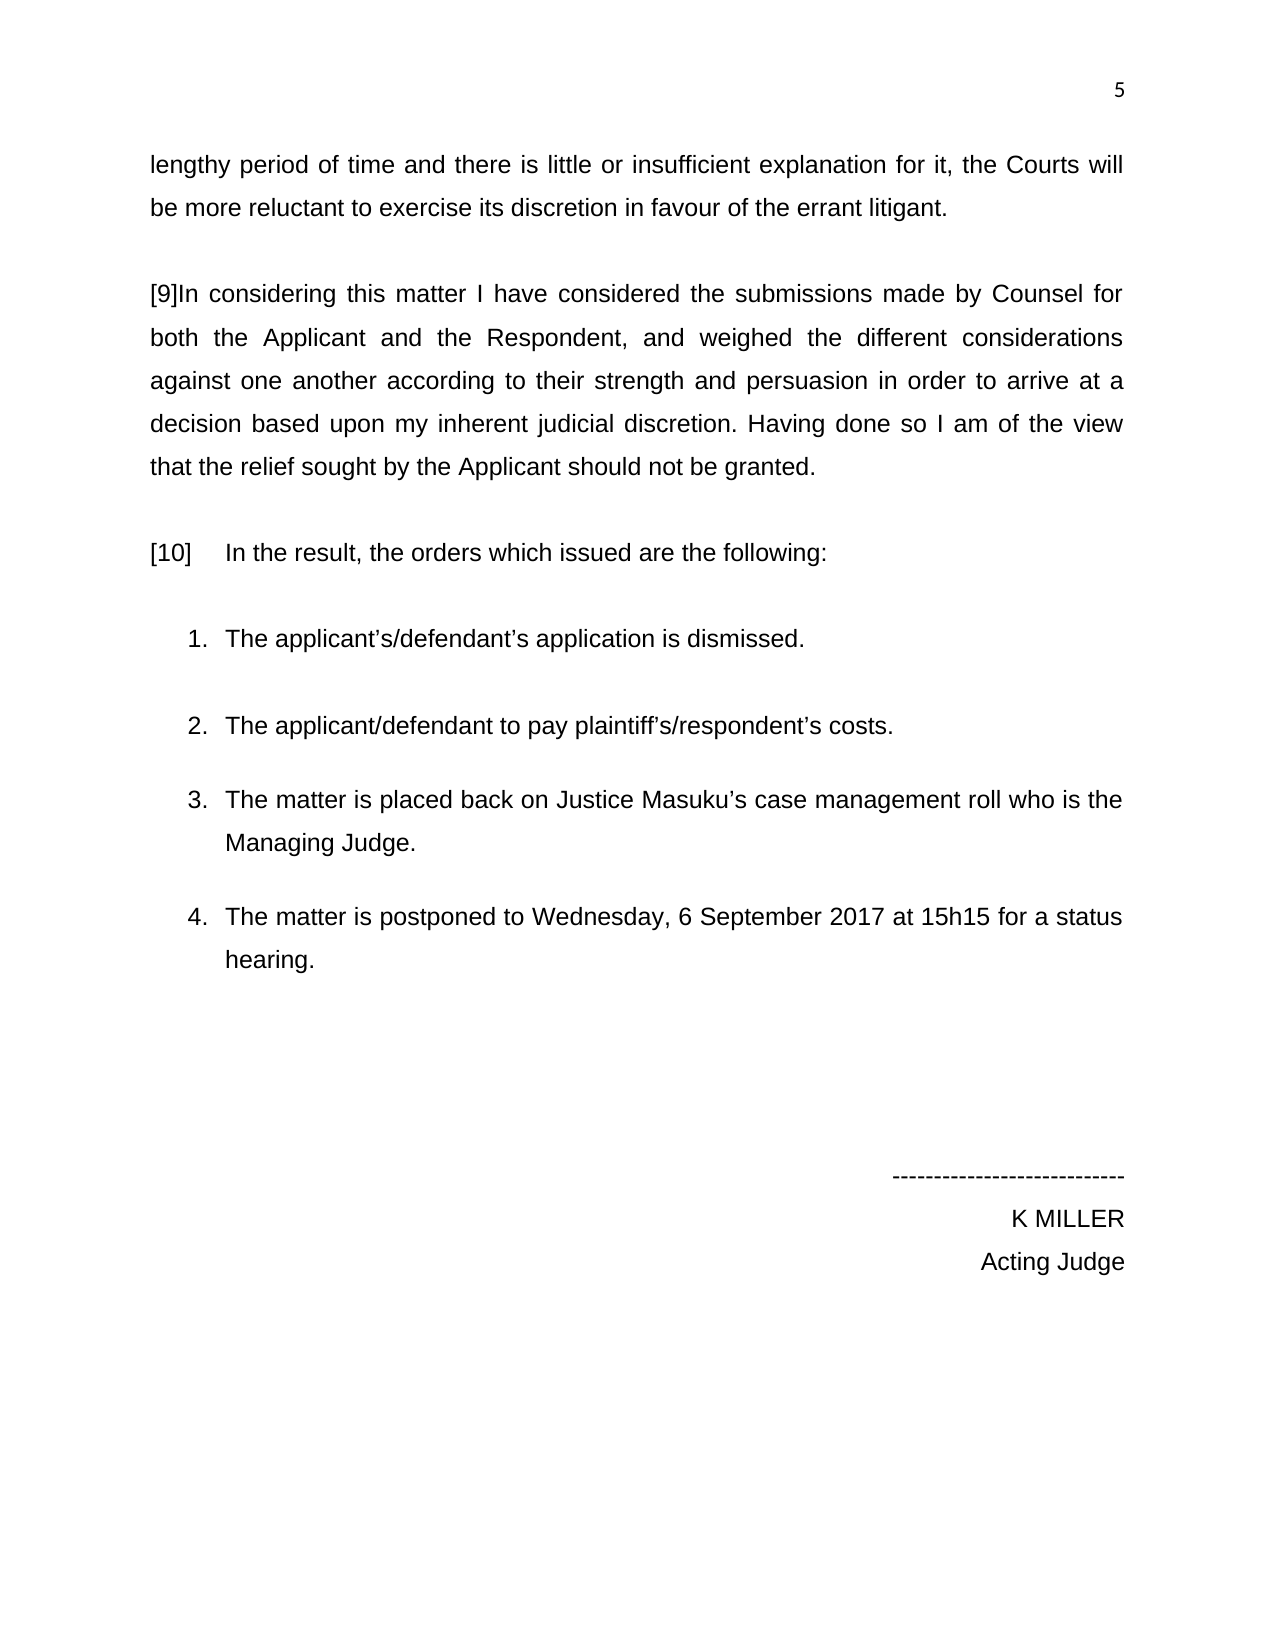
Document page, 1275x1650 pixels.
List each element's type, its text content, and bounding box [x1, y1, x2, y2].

text [10] In the result, the orders which issued are the following: [150, 538, 1125, 567]
text ---------------------------- [150, 1161, 1125, 1189]
list The matter is placed back on Justice Masuku’s case management roll who is the Managing Judge. [187, 785, 1125, 857]
text [9]In considering this matter I have considered the submissions made by Counsel for both the Applicant and the Respondent, and weighed the different considerations against one another according to their strength and persuasion in order to arrive at a decision based upon my inherent judicial discretion. Having done so I am of the view that the relief sought by the Applicant should not be granted. [150, 279, 1125, 481]
list The matter is postponed to Wednesday, 6 September 2017 at 15h15 for a status hearing. [187, 902, 1125, 974]
text Acting Judge [150, 1247, 1125, 1276]
text K MILLER [150, 1204, 1125, 1233]
list The applicant’s/defendant’s application is dismissed. [187, 624, 1125, 653]
list The applicant/defendant to pay plaintiff’s/respondent’s costs. [187, 711, 1125, 739]
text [150, 150, 1125, 222]
